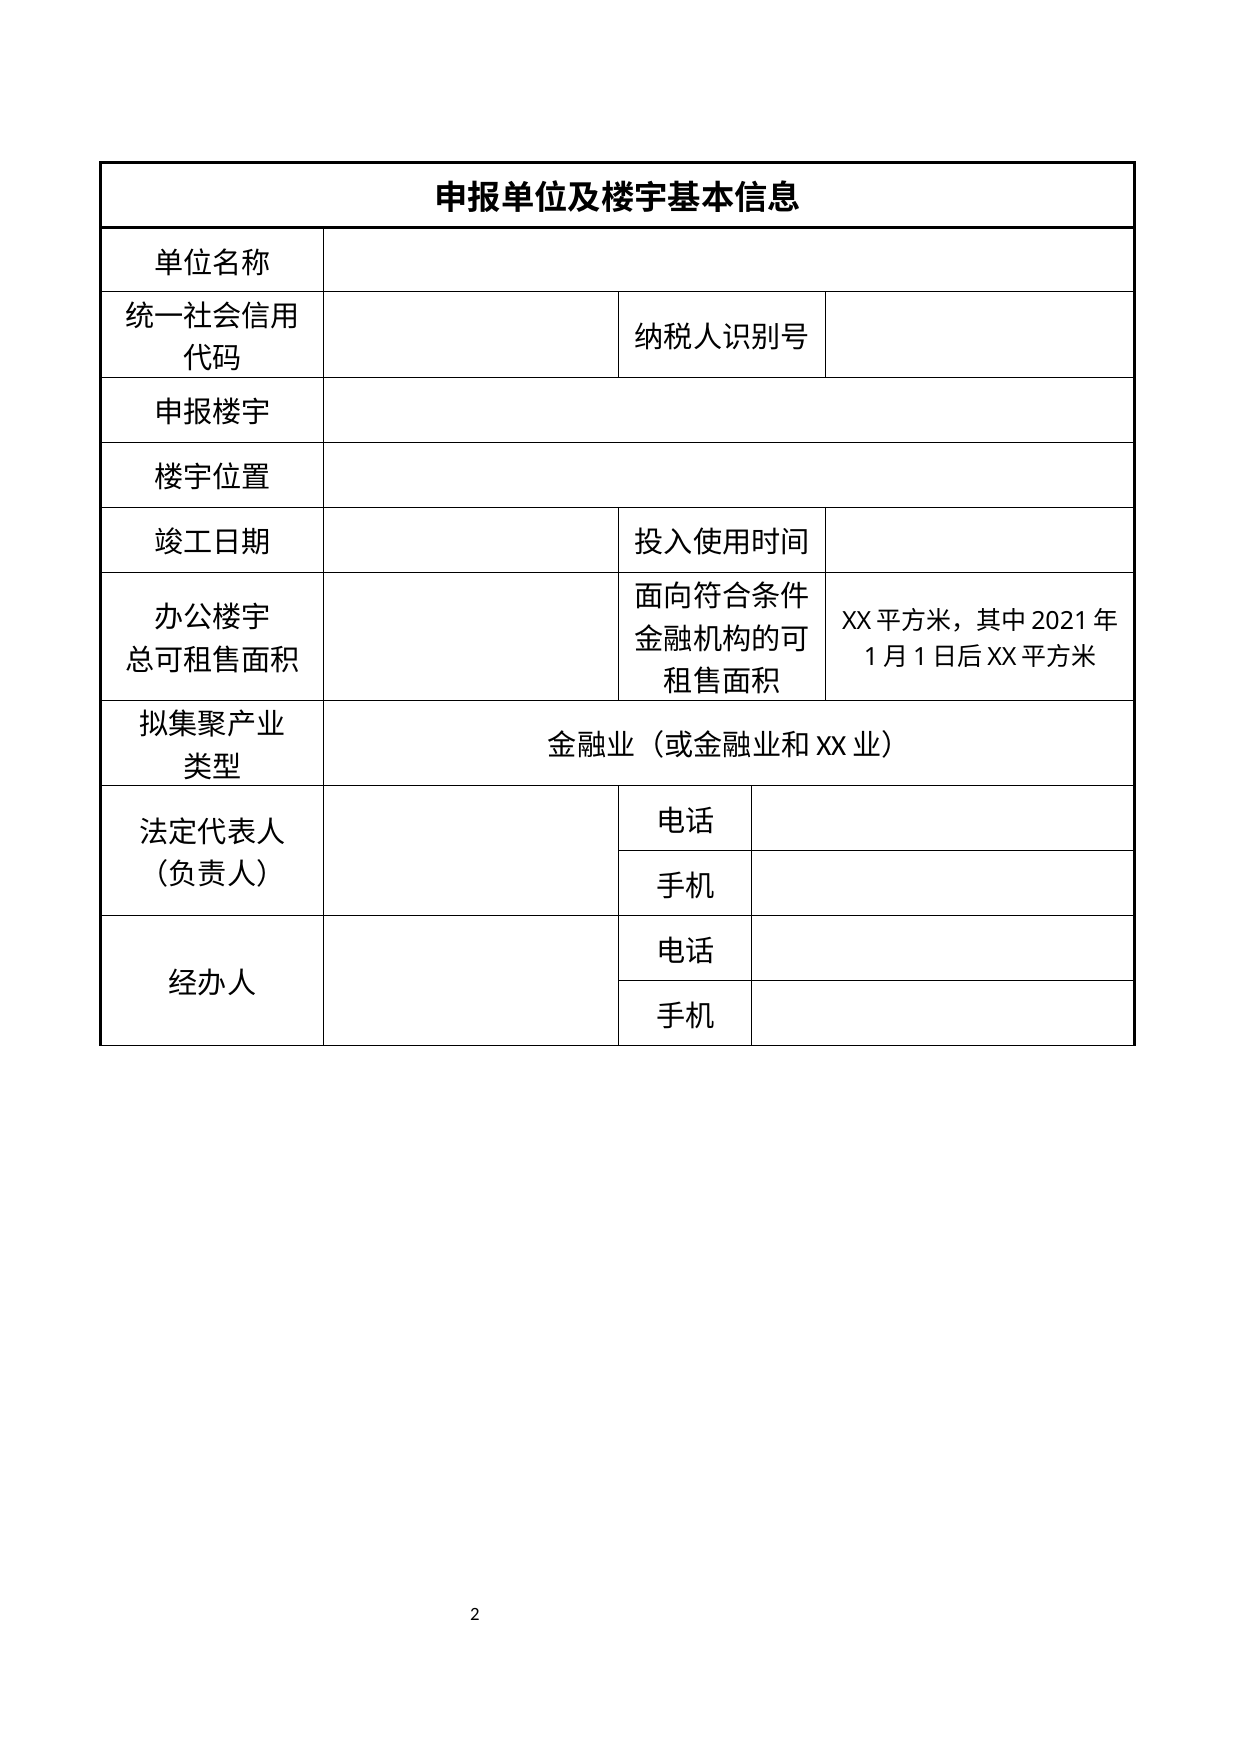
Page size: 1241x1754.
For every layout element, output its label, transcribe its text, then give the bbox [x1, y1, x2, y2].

table_cell [324, 378, 1133, 442]
table_cell [826, 508, 1133, 572]
table_cell 统一社会信用代码 [102, 292, 323, 377]
table_cell 单位名称 [102, 229, 323, 291]
table_cell [826, 292, 1133, 377]
table_cell [752, 786, 1133, 850]
table_header 申报单位及楼宇基本信息 [102, 164, 1133, 226]
table_cell 手机 [619, 851, 751, 915]
table_cell 纳税人识别号 [619, 292, 825, 377]
table_cell 办公楼宇 总可租售面积 [102, 573, 323, 700]
table_cell [752, 851, 1133, 915]
table_cell 法定代表人 （负责人） [102, 786, 323, 915]
table_cell [324, 916, 618, 1045]
table_cell 楼宇位置 [102, 443, 323, 507]
table_cell 电话 [619, 916, 751, 980]
table_cell [324, 229, 1133, 291]
table_cell 申报楼宇 [102, 378, 323, 442]
table_cell [324, 443, 1133, 507]
table_cell 面向符合条件金融机构的可租售面积 [619, 573, 825, 700]
table_cell XX平方米，其中2021年 1月1日后XX平方米 [826, 573, 1133, 700]
table_cell 竣工日期 [102, 508, 323, 572]
table_cell 金融业（或金融业和XX业） [324, 701, 1133, 785]
table_cell [324, 786, 618, 915]
table_cell [324, 508, 618, 572]
table_cell [324, 292, 618, 377]
table_cell [752, 916, 1133, 980]
table_cell 拟集聚产业 类型 [102, 701, 323, 785]
table_cell [752, 981, 1133, 1045]
table_cell 投入使用时间 [619, 508, 825, 572]
table_cell [324, 573, 618, 700]
table_cell 经办人 [102, 916, 323, 1045]
table_cell 电话 [619, 786, 751, 850]
table_cell 手机 [619, 981, 751, 1045]
